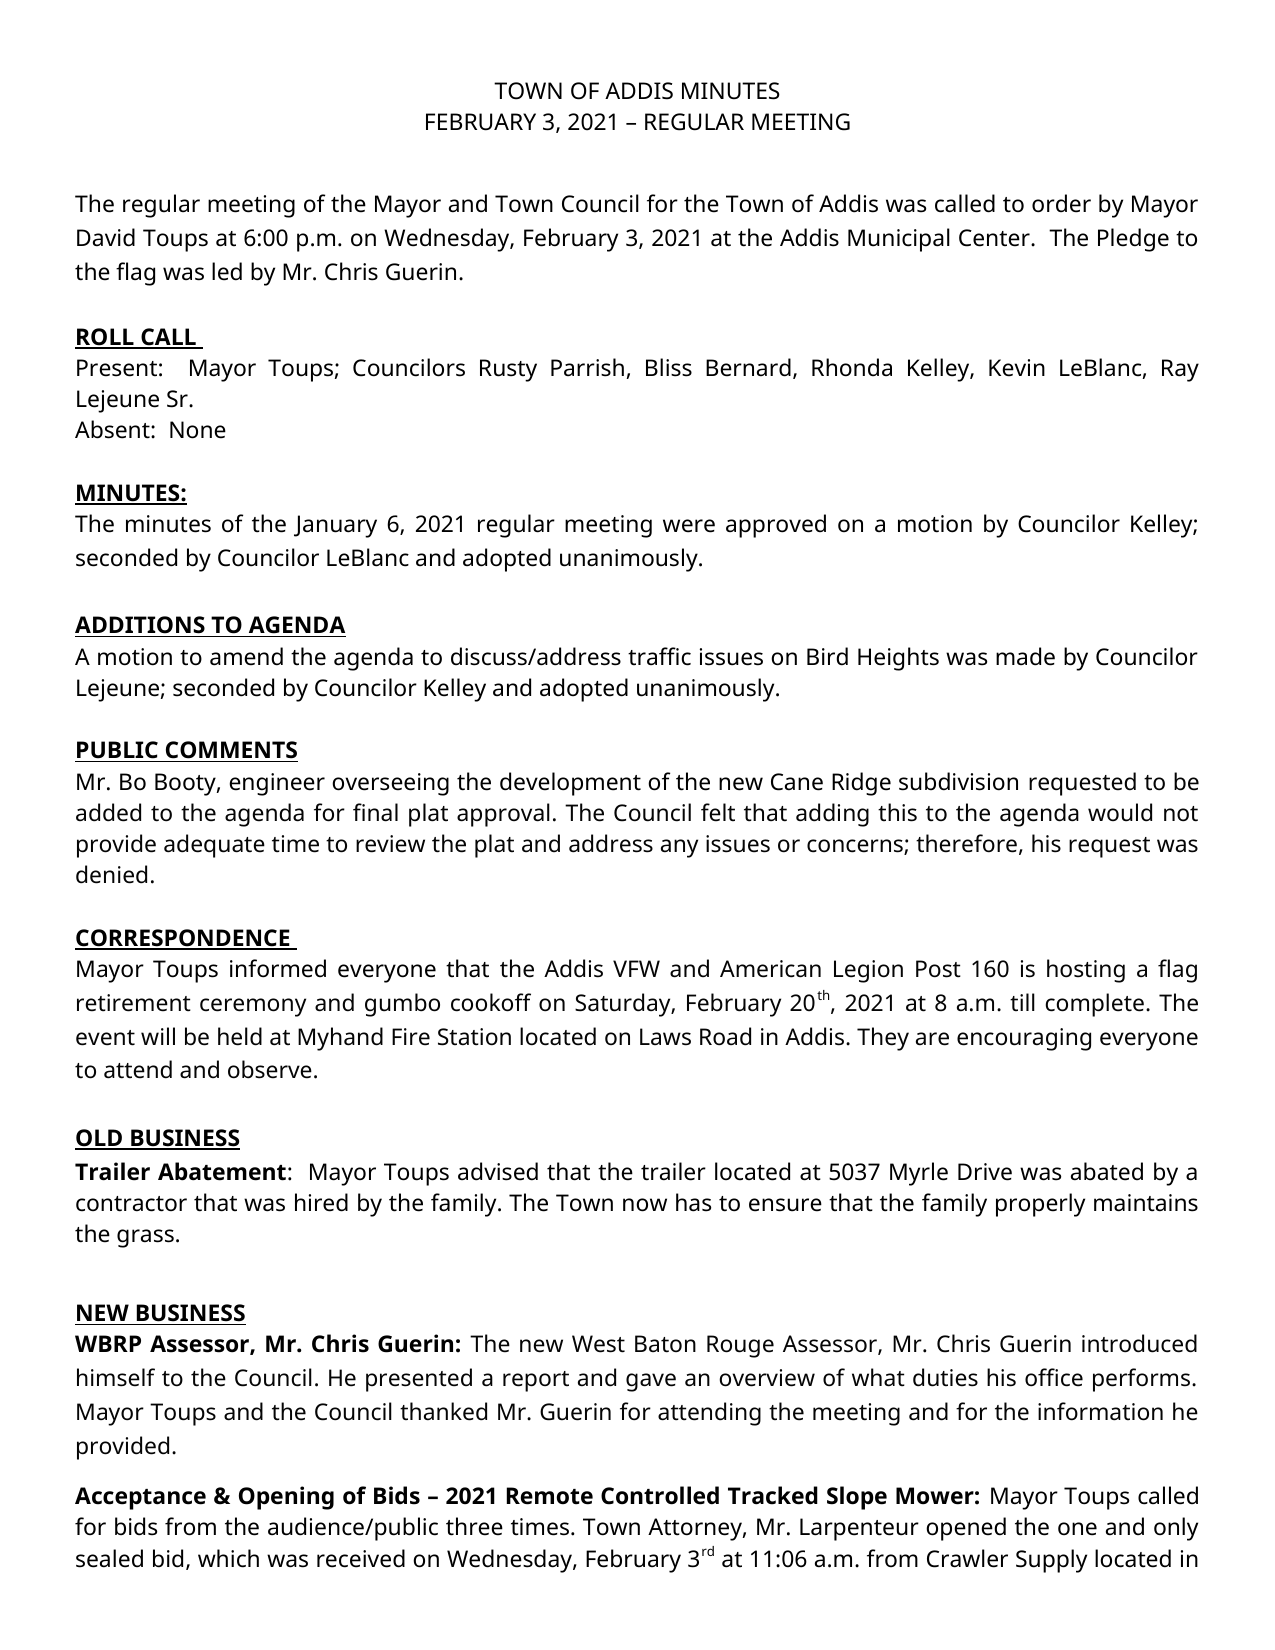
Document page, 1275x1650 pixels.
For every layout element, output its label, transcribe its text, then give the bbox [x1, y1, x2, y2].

text OLD BUSINESS [75, 1122, 1200, 1153]
text MINUTES: [75, 477, 1200, 508]
text Present: Mayor Toups; Councilors Rusty Parrish, Bliss Bernard, Rhonda Kelley, Kevin LeBlanc, Ray Lejeune Sr. [75, 352, 1200, 414]
text ROLL CALL [75, 320, 1200, 352]
text Mr. Bo Booty, engineer overseeing the development of the new Cane Ridge subdivision requested to be added to the agenda for final plat approval. The Council felt that adding this to the agenda would not provide adequate time to review the plat and address any issues or concerns; therefore, his request was denied. [75, 765, 1200, 890]
text The minutes of the January 6, 2021 regular meeting were approved on a motion by Councilor Kelley; seconded by Councilor LeBlanc and adopted unanimously. [75, 508, 1200, 573]
text ADDITIONS TO AGENDA [75, 609, 1200, 640]
text PUBLIC COMMENTS [75, 734, 1200, 765]
text A motion to amend the agenda to discuss/address traffic issues on Bird Heights was made by Councilor Lejeune; seconded by Councilor Kelley and adopted unanimously. [75, 640, 1200, 703]
text TOWN OF ADDIS MINUTES [75, 75, 1200, 106]
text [75, 1480, 1200, 1574]
text Absent: None [75, 414, 1200, 445]
text WBRP Assessor, Mr. Chris Guerin: The new West Baton Rouge Assessor, Mr. Chris Guerin introduced himself to the Council. He presented a report and gave an overview of what duties his office performs. Mayor Toups and the Council thanked Mr. Guerin for attending the meeting and for the information he provided. [75, 1328, 1200, 1461]
text FEBRUARY 3, 2021 – REGULAR MEETING [75, 106, 1200, 137]
text Mayor Toups informed everyone that the Addis VFW and American Legion Post 160 is hosting a flag retirement ceremony and gumbo cookoff on Saturday, February 20th, 2021 at 8 a.m. till complete. The event will be held at Myhand Fire Station located on Laws Road in Addis. They are encouraging everyone to attend and observe. [75, 953, 1200, 1085]
text NEW BUSINESS [75, 1297, 1200, 1328]
text CORRESPONDENCE [75, 922, 1200, 953]
text The regular meeting of the Mayor and Town Council for the Town of Addis was called to order by Mayor David Toups at 6:00 p.m. on Wednesday, February 3, 2021 at the Addis Municipal Center. The Pledge to the flag was led by Mr. Chris Guerin. [75, 188, 1200, 287]
text Trailer Abatement: Mayor Toups advised that the trailer located at 5037 Myrle Drive was abated by a contractor that was hired by the family. The Town now has to ensure that the family properly maintains the grass. [75, 1155, 1200, 1249]
